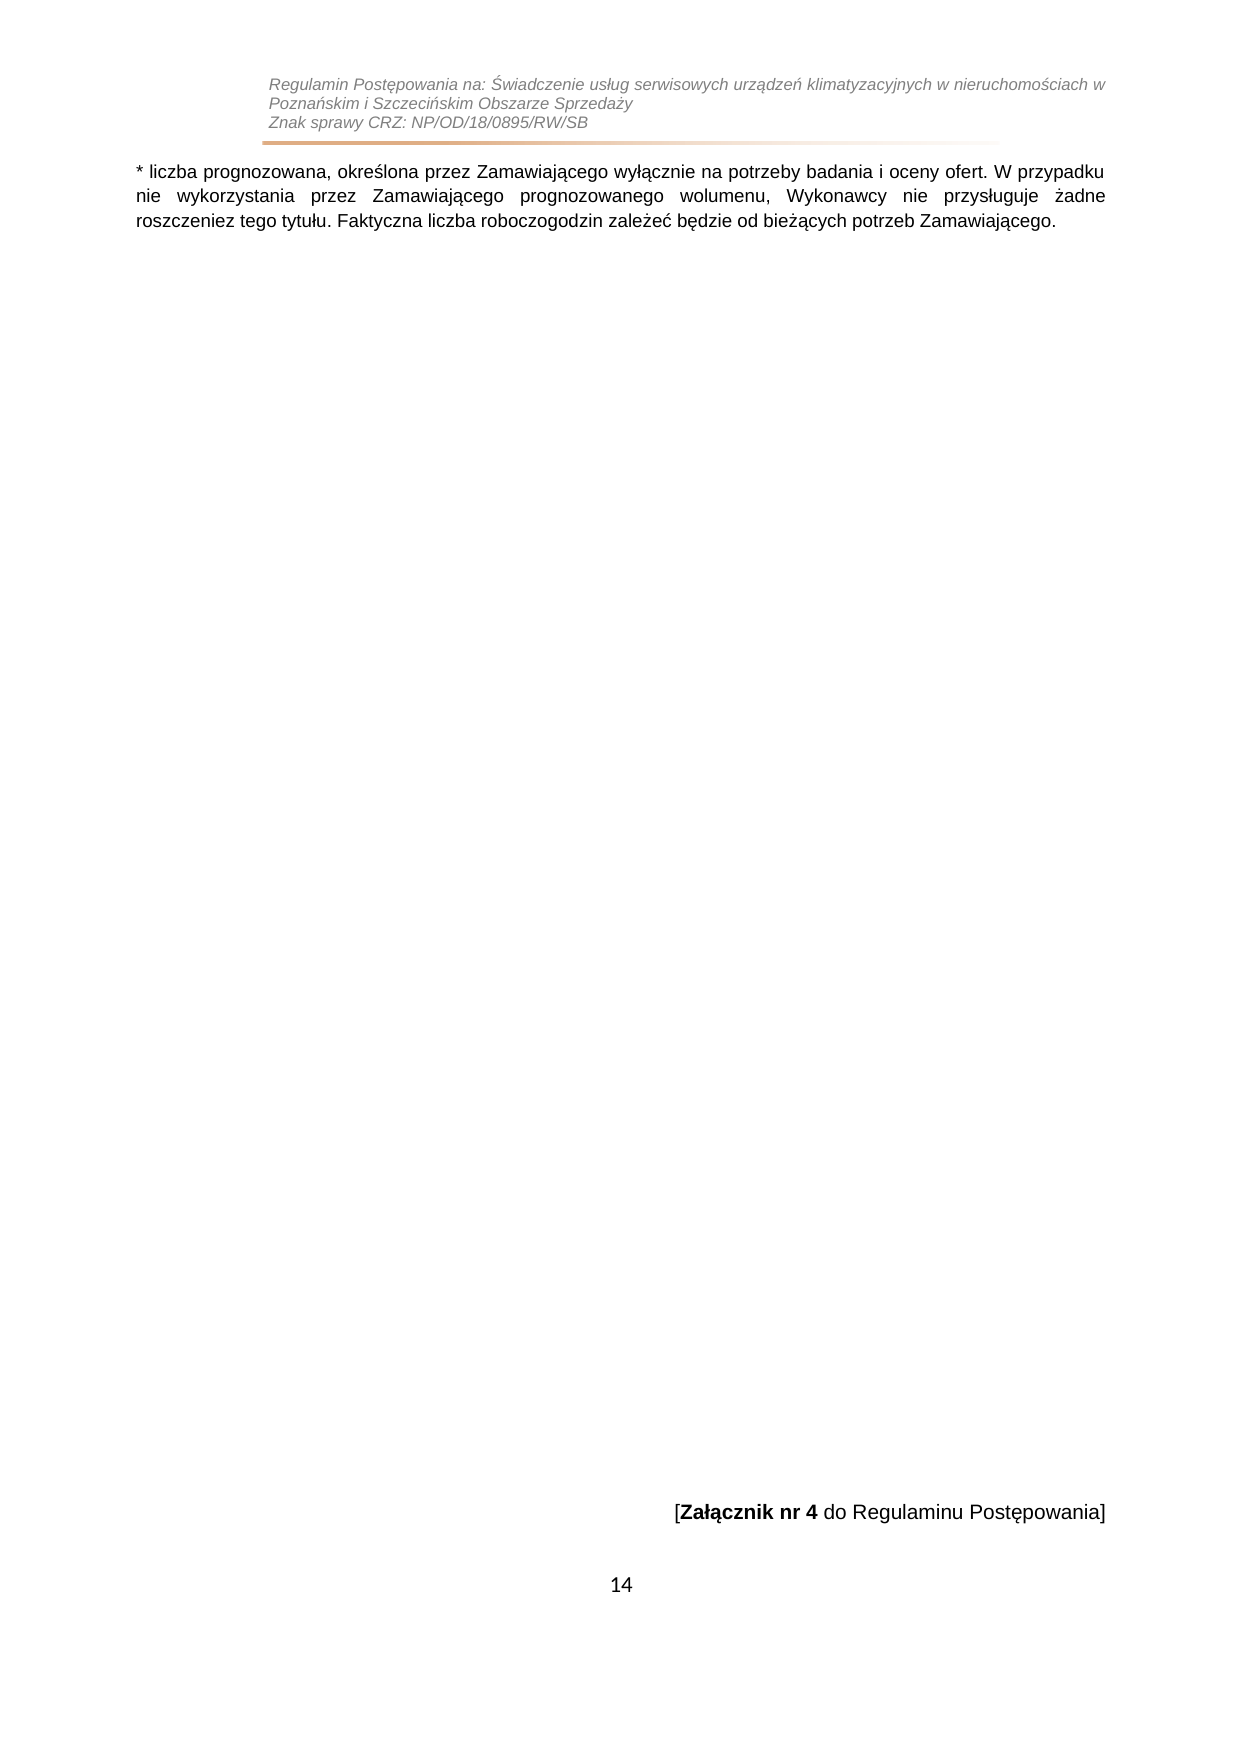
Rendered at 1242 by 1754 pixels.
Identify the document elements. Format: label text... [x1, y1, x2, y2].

text [Załącznik nr 4 do Regulaminu Postępowania] [283, 1500, 1106, 1524]
text * liczba prognozowana, określona przez Zamawiającego wyłącznie na potrzeby badania i oceny ofert. W przypadku nie wykorzystania przez Zamawiającego prognozowanego wolumenu, Wykonawcy nie przysługuje żadne roszczeniez tego tytułu. Faktyczna liczba roboczogodzin zależeć będzie od bieżących potrzeb Zamawiającego. [136, 161, 1106, 232]
